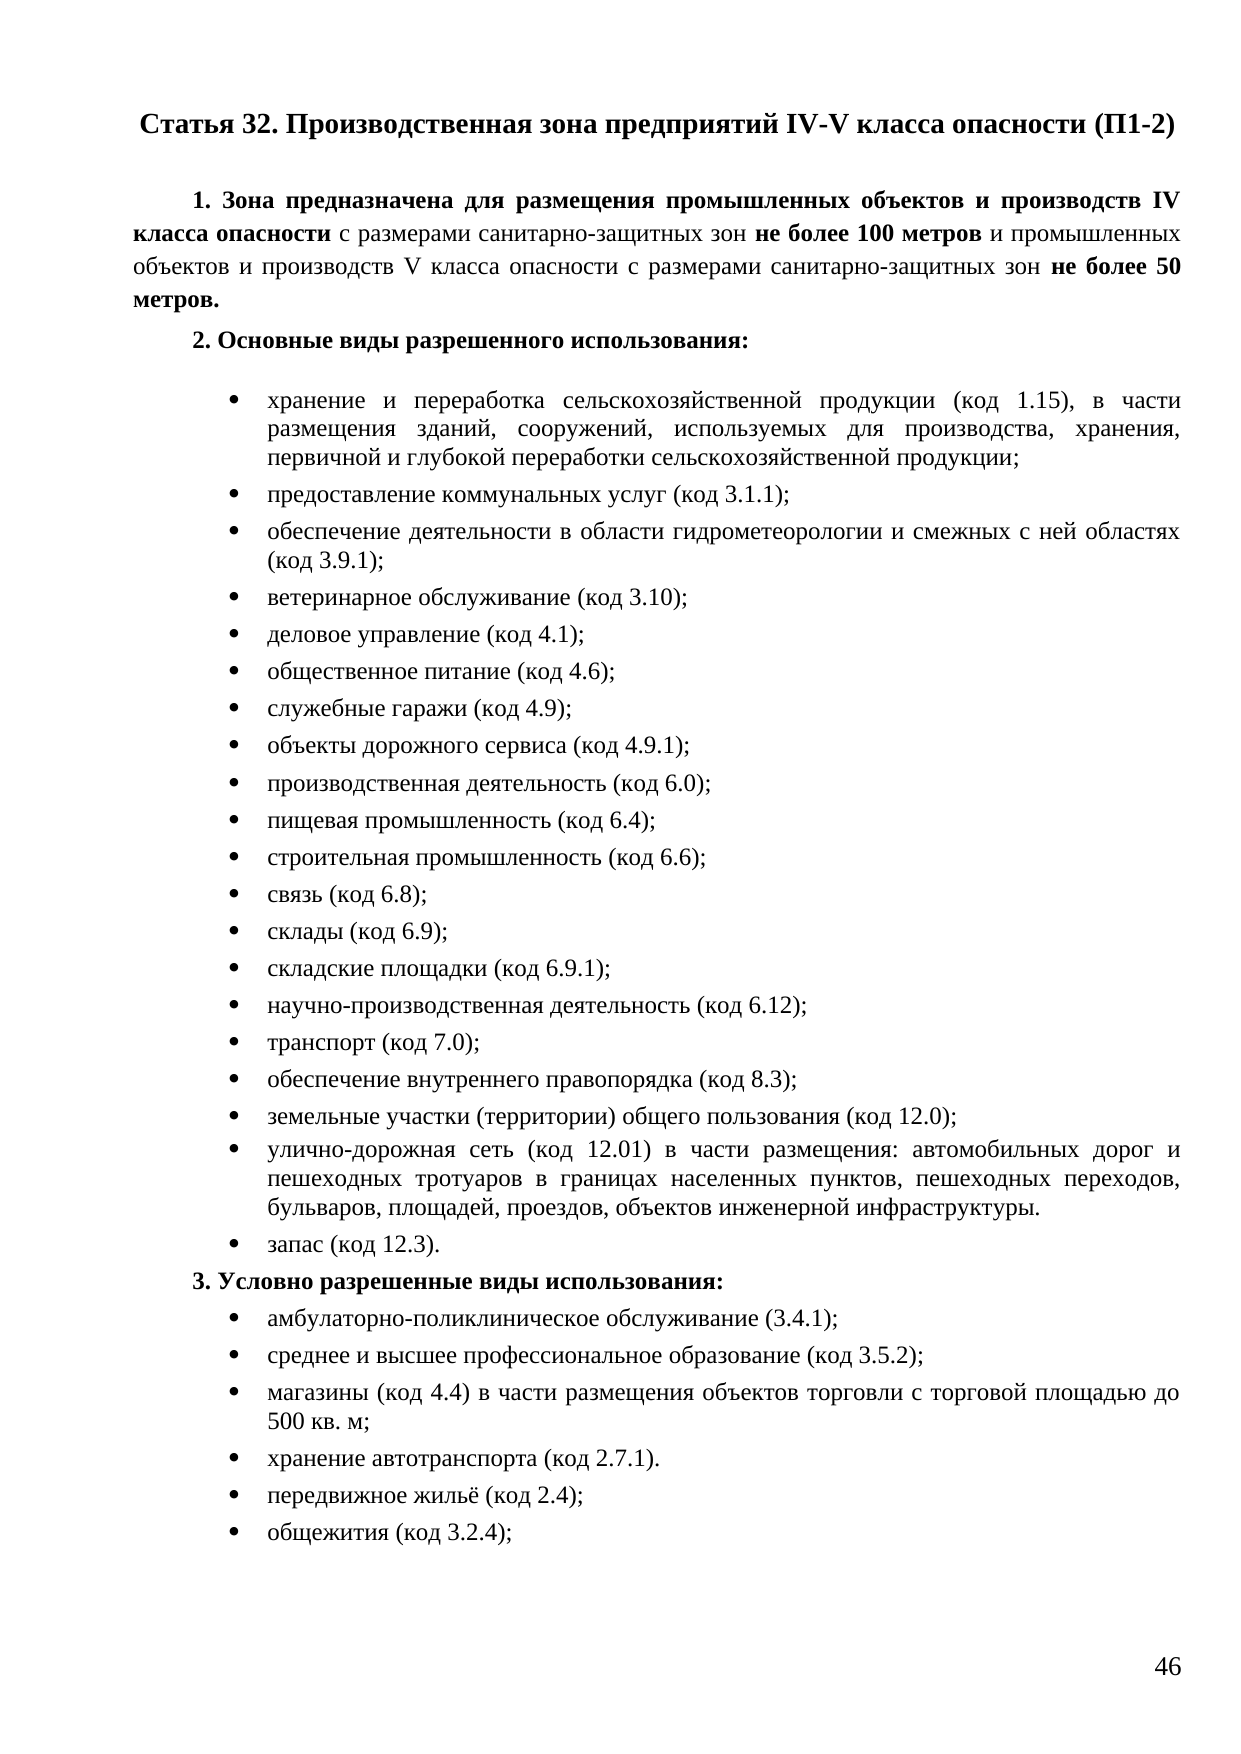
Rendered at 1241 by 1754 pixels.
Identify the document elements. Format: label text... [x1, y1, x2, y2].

list улично-дорожная сеть (код 12.01) в части размещения: автомобильных дорог и пешеходных тротуаров в границах населенных пунктов, пешеходных переходов, бульваров, площадей, проездов, объектов инженерной инфраструктуры. [229, 1134, 1181, 1221]
list предоставление коммунальных услуг (код 3.1.1); [229, 479, 1181, 508]
list обеспечение внутреннего правопорядка (код 8.3); [229, 1064, 1181, 1093]
list производственная деятельность (код 6.0); [229, 768, 1181, 796]
text 2. Основные виды разрешенного использования: [133, 326, 1181, 354]
list складские площадки (код 6.9.1); [229, 953, 1181, 982]
list хранение автотранспорта (код 2.7.1). [229, 1443, 1181, 1472]
list амбулаторно-поликлиническое обслуживание (3.4.1); [229, 1303, 1181, 1332]
list транспорт (код 7.0); [229, 1027, 1181, 1056]
list среднее и высшее профессиональное образование (код 3.5.2); [229, 1340, 1181, 1369]
list земельные участки (территории) общего пользования (код 12.0); [229, 1101, 1181, 1130]
list магазины (код 4.4) в части размещения объектов торговли с торговой площадью до 500 кв. м; [229, 1377, 1181, 1435]
list строительная промышленность (код 6.6); [229, 842, 1181, 871]
list научно-производственная деятельность (код 6.12); [229, 990, 1181, 1019]
text 3. Условно разрешенные виды использования: [133, 1266, 1181, 1295]
list связь (код 6.8); [229, 879, 1181, 908]
list объекты дорожного сервиса (код 4.9.1); [229, 731, 1181, 759]
list хранение и переработка сельскохозяйственной продукции (код 1.15), в части размещения зданий, сооружений, используемых для производства, хранения, первичной и глубокой переработки сельскохозяйственной продукции; [229, 385, 1181, 471]
list деловое управление (код 4.1); [229, 619, 1181, 648]
list служебные гаражи (код 4.9); [229, 693, 1181, 722]
text Статья 32. Производственная зона предприятий IV-V класса опасности (П1-2) [133, 106, 1181, 140]
list пищевая промышленность (код 6.4); [229, 805, 1181, 833]
list передвижное жильё (код 2.4); [229, 1480, 1181, 1509]
list общественное питание (код 4.6); [229, 656, 1181, 685]
list запас (код 12.3). [229, 1229, 1181, 1258]
list общежития (код 3.2.4); [229, 1517, 1181, 1546]
text 1. Зона предназначена для размещения промышленных объектов и производств IV класса опасности с размерами санитарно-защитных зон не более 100 метров и промышленных объектов и производств V класса опасности с размерами санитарно-защитных зон не более 50 метров. [133, 185, 1181, 313]
list ветеринарное обслуживание (код 3.10); [229, 582, 1181, 611]
list обеспечение деятельности в области гидрометеорологии и смежных с ней областях (код 3.9.1); [229, 516, 1181, 574]
list склады (код 6.9); [229, 916, 1181, 945]
